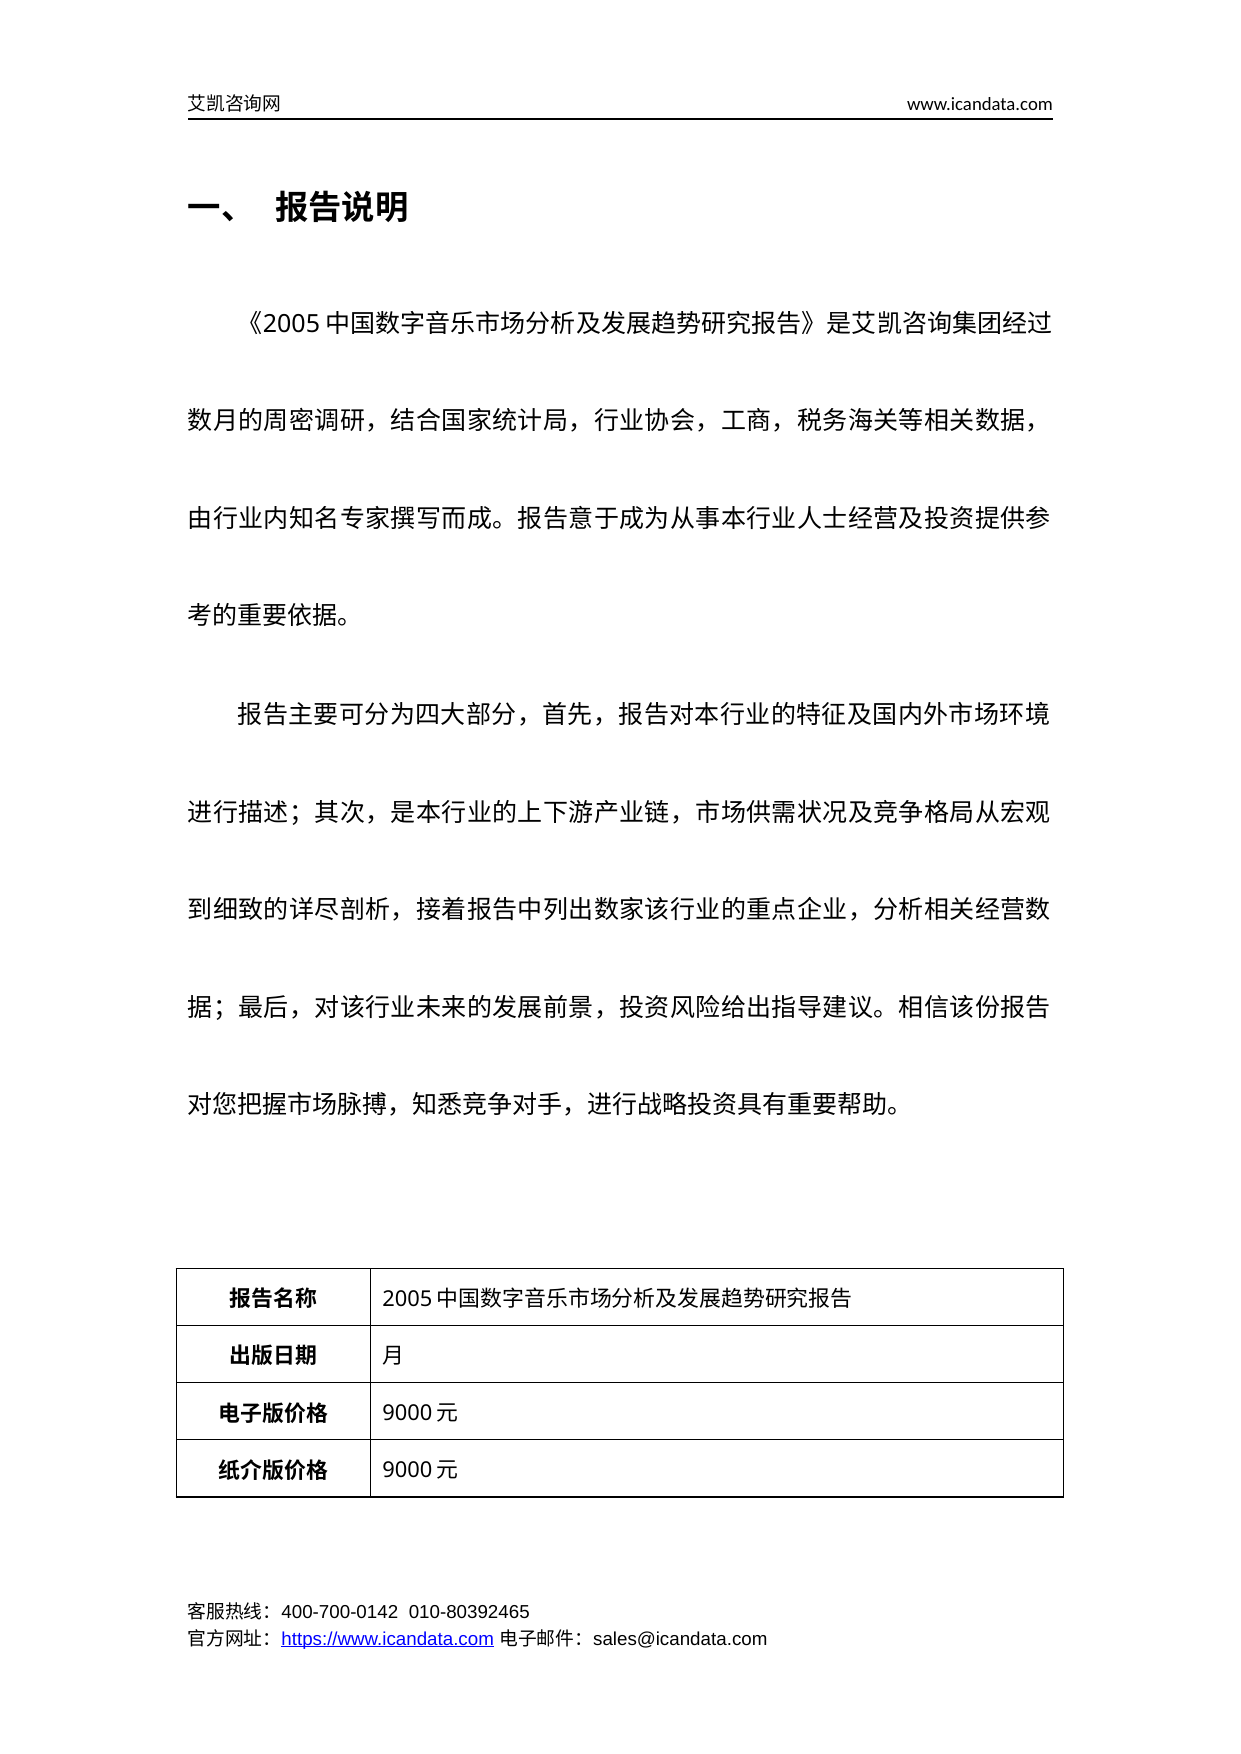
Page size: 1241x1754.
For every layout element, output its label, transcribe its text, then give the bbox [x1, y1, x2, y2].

table_cell 出版日期 [177, 1326, 370, 1382]
table_cell 月 [371, 1326, 1063, 1382]
table_cell 电子版价格 [177, 1383, 370, 1439]
table_cell 9000元 [371, 1383, 1063, 1439]
text 报告主要可分为四大部分，首先，报告对本行业的特征及国内外市场环境进行描述；其次，是本行业的上下游产业链，市场供需状况及竞争格局从宏观到细致的详尽剖析，接着报告中列出数家该行业的重点企业，分析相关经营数据；最后，对该行业未来的发展前景，投资风险给出指导建议。相信该份报告对您把握市场脉搏，知悉竞争对手，进行战略投资具有重要帮助。 [187, 681, 1053, 1136]
table_header 2005中国数字音乐市场分析及发展趋势研究报告 [371, 1269, 1063, 1325]
text 《2005中国数字音乐市场分析及发展趋势研究报告》是艾凯咨询集团经过数月的周密调研，结合国家统计局，行业协会，工商，税务海关等相关数据，由行业内知名专家撰写而成。报告意于成为从事本行业人士经营及投资提供参考的重要依据。 [187, 289, 1053, 646]
table_header 报告名称 [177, 1269, 370, 1325]
subtitle 报告说明 [187, 172, 1053, 237]
table_cell 纸介版价格 [177, 1440, 370, 1496]
table_cell 9000元 [371, 1440, 1063, 1496]
